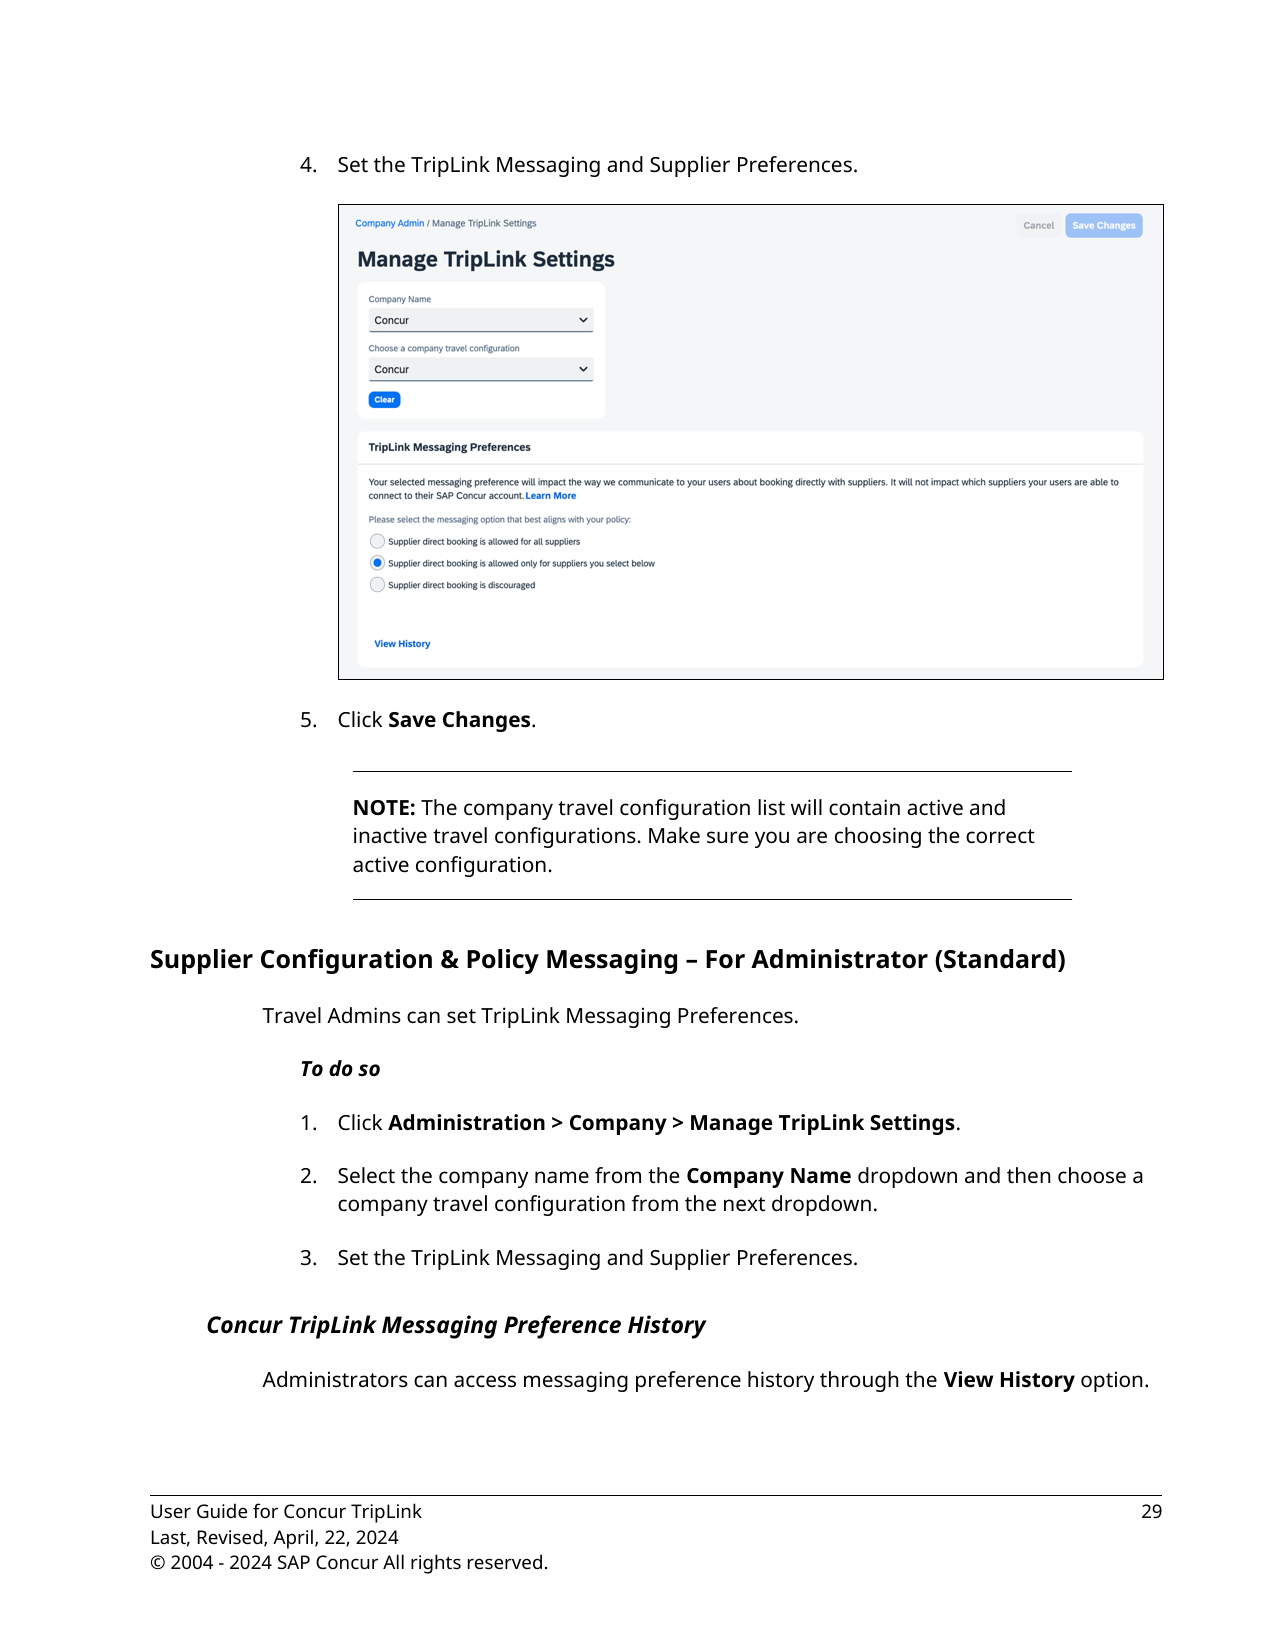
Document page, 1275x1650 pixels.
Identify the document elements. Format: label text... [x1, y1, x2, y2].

text Travel Admins can set TripLink Messaging Preferences. [262, 1001, 1162, 1029]
text NOTE: The company travel configuration list will contain active and inactive travel configurations. Make sure you are choosing the correct active configuration. [352, 772, 1072, 900]
list Set the TripLink Messaging and Supplier Preferences. [300, 150, 1162, 178]
list Click Save Changes. [300, 705, 1162, 733]
list Select the company name from the Company Name dropdown and then choose a company travel configuration from the next dropdown. [300, 1161, 1162, 1218]
list Click Administration > Company > Manage TripLink Settings. [300, 1108, 1162, 1136]
list Set the TripLink Messaging and Supplier Preferences. [300, 1243, 1162, 1271]
picture [339, 205, 1163, 679]
subtitle Supplier Configuration & Policy Messaging – For Administrator (Standard) [150, 942, 1162, 976]
subtitle Concur TripLink Messaging Preference History [206, 1309, 1162, 1340]
subtitle To do so [300, 1054, 1162, 1083]
text Administrators can access messaging preference history through the View History option. [262, 1365, 1162, 1393]
